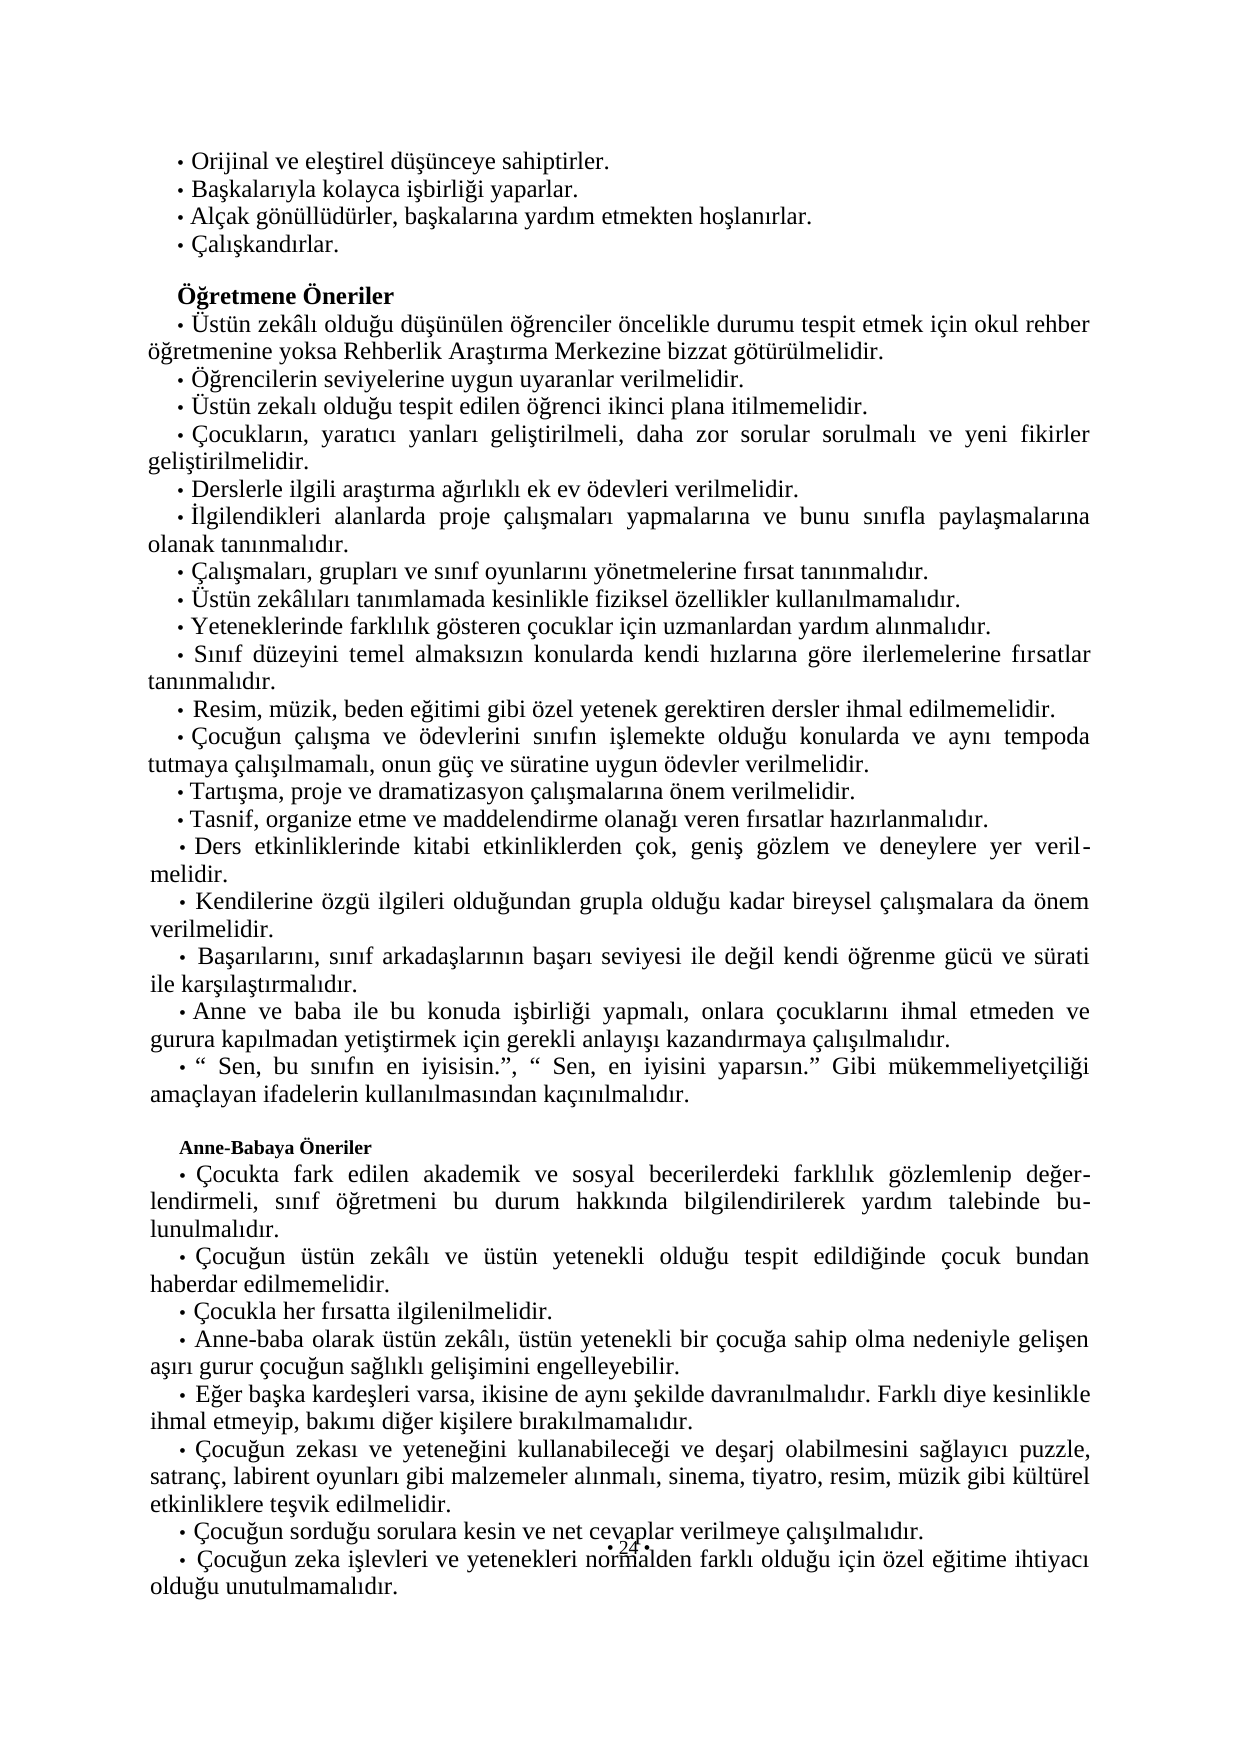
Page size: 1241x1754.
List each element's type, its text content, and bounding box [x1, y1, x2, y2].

list Yeteneklerinde farklılık gösteren çocuklar için uzmanlardan yardım alınmalıdır. [148, 613, 1093, 640]
list Çocukta fark edilen akademik ve sosyal becerilerdeki farklılık gözlemlenip değerlendirmeli, sınıf öğretmeni bu durum hakkında bilgilendirilerek yardım talebinde bulunulmalıdır. [150, 1160, 1091, 1243]
list Başarılarını, sınıf arkadaşlarının başarı seviyesi ile değil kendi öğrenme gücü ve sürati ile karşılaştırmalıdır. [150, 943, 1091, 998]
list Çalışmaları, grupları ve sınıf oyunlarını yönetmelerine fırsat tanınmalıdır. [148, 558, 1093, 585]
list Derslerle ilgili araştırma ağırlıklı ek ev ödevleri verilmelidir. [148, 475, 1093, 503]
text Anne-Babaya Öneriler [150, 1133, 1093, 1160]
list Çocuğun sorduğu sorulara kesin ve net cevaplar verilmeye çalışılmalıdır. [150, 1518, 1093, 1545]
list Anne-baba olarak üstün zekâlı, üstün yetenekli bir çocuğa sahip olma nedeniyle gelişen aşırı gurur çocuğun sağlıklı gelişimini engelleyebilir. [150, 1325, 1091, 1380]
list Tartışma, proje ve dramatizasyon çalışmalarına önem verilmelidir. [148, 778, 1093, 805]
list Kendilerine özgü ilgileri olduğundan grupla olduğu kadar bireysel çalışmalara da önem verilmelidir. [150, 888, 1091, 943]
list Üstün zekalı olduğu tespit edilen öğrenci ikinci plana itilmemelidir. [148, 393, 1093, 420]
list “ Sen, bu sınıfın en iyisisin.”, “ Sen, en iyisini yaparsın.” Gibi mükemmeliyetçiliği amaçlayan ifadelerin kullanılmasından kaçınılmalıdır. [150, 1053, 1091, 1108]
list Alçak gönüllüdürler, başkalarına yardım etmekten hoşlanırlar. [148, 203, 1093, 230]
list Anne ve baba ile bu konuda işbirliği yapmalı, onlara çocuklarını ihmal etmeden ve gurura kapılmadan yetiştirmek için gerekli anlayışı kazandırmaya çalışılmalıdır. [150, 998, 1091, 1053]
list Çocuğun zeka işlevleri ve yetenekleri normalden farklı olduğu için özel eğitime ihtiyacı olduğu unutulmamalıdır. [150, 1545, 1091, 1600]
list Orijinal ve eleştirel düşünceye sahiptirler. [148, 148, 1093, 175]
list Resim, müzik, beden eğitimi gibi özel yetenek gerektiren dersler ihmal edilmemelidir. [148, 695, 1091, 723]
list Çocuğun zekası ve yeteneğini kullanabileceği ve deşarj olabilmesini sağlayıcı puzzle, satranç, labirent oyunları gibi malzemeler alınmalı, sinema, tiyatro, resim, müzik gibi kültürel etkinliklere teşvik edilmelidir. [150, 1435, 1091, 1518]
list Çocuğun üstün zekâlı ve üstün yetenekli olduğu tespit edildiğinde çocuk bundan haberdar edilmemelidir. [150, 1243, 1091, 1298]
list Eğer başka kardeşleri varsa, ikisine de aynı şekilde davranılmalıdır. Farklı diye kesinlikle ihmal etmeyip, bakımı diğer kişilere bırakılmamalıdır. [150, 1380, 1091, 1435]
list Üstün zekâlıları tanımlamada kesinlikle fiziksel özellikler kullanılmamalıdır. [148, 585, 1093, 613]
list Çocukla her fırsatta ilgilenilmelidir. [150, 1298, 1093, 1325]
list Öğrencilerin seviyelerine uygun uyaranlar verilmelidir. [148, 365, 1093, 393]
list Çocuğun çalışma ve ödevlerini sınıfın işlemekte olduğu konularda ve aynı tempoda tutmaya çalışılmamalı, onun güç ve süratine uygun ödevler verilmelidir. [148, 723, 1091, 778]
list Çalışkandırlar. [148, 230, 1093, 258]
list Tasnif, organize etme ve maddelendirme olanağı veren fırsatlar hazırlanmalıdır. [148, 805, 1093, 833]
list Sınıf düzeyini temel almaksızın konularda kendi hızlarına göre ilerlemelerine fırsatlar tanınmalıdır. [148, 640, 1091, 695]
text Öğretmene Öneriler [148, 283, 1093, 310]
list Ders etkinliklerinde kitabi etkinliklerden çok, geniş gözlem ve deneylere yer verilmelidir. [150, 833, 1091, 888]
list Başkalarıyla kolayca işbirliği yaparlar. [148, 175, 1093, 203]
list İlgilendikleri alanlarda proje çalışmaları yapmalarına ve bunu sınıfla paylaşmalarına olanak tanınmalıdır. [148, 503, 1091, 558]
list Üstün zekâlı olduğu düşünülen öğrenciler öncelikle durumu tespit etmek için okul rehber öğretmenine yoksa Rehberlik Araştırma Merkezine bizzat götürülmelidir. [148, 310, 1091, 365]
list Çocukların, yaratıcı yanları geliştirilmeli, daha zor sorular sorulmalı ve yeni fikirler geliştirilmelidir. [148, 420, 1091, 475]
